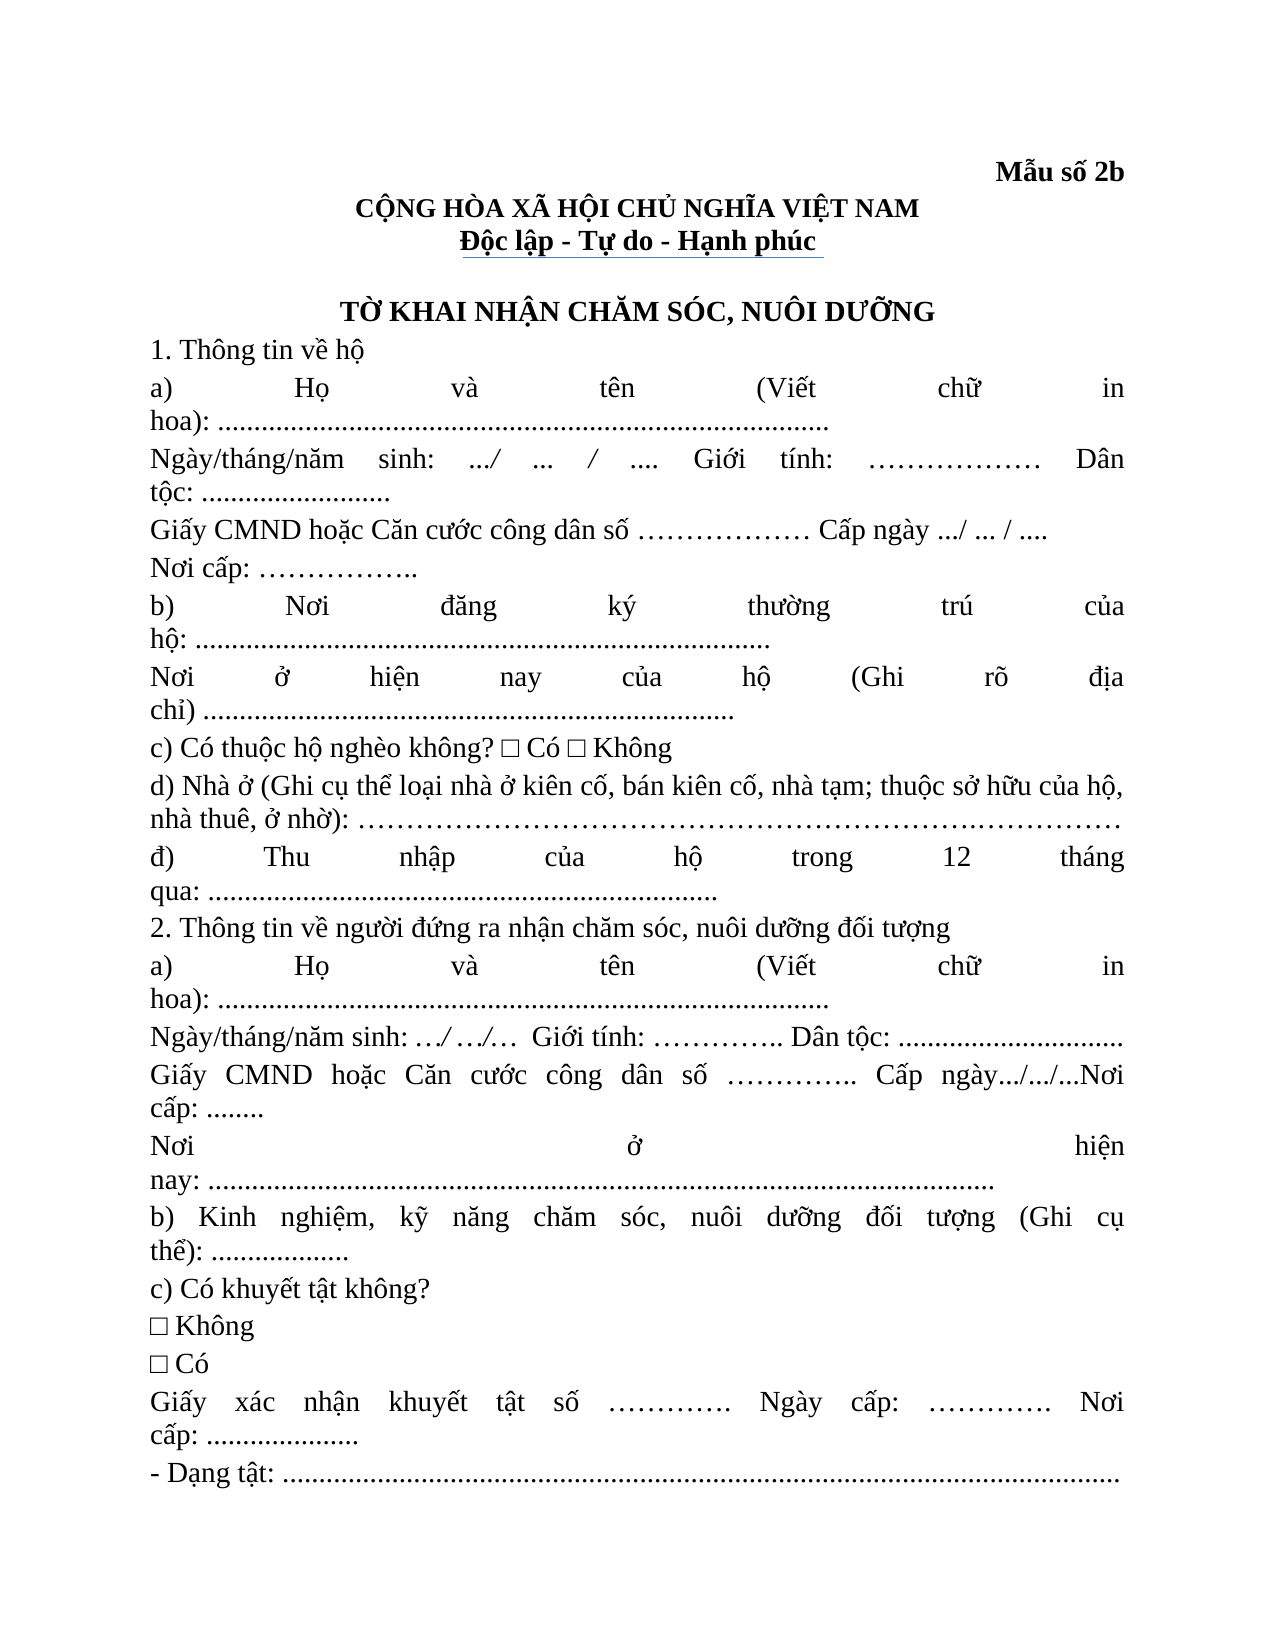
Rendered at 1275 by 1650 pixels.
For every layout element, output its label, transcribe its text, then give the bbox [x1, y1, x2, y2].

text Nơi ở hiện nay của hộ (Ghi rõ địa chỉ) ......................................................................... [150, 659, 1125, 726]
text c) Có thuộc hộ nghèo không? □ Có □ Không [150, 730, 1125, 764]
text Nơi ở hiện nay: ............................................................................................................ [150, 1128, 1125, 1195]
text Nơi cấp: …………….. [150, 550, 1125, 583]
text a) Họ và tên (Viết chữ in hoa): .................................................................................... [150, 948, 1125, 1015]
text 1. Thông tin về hộ [150, 332, 1125, 366]
text Ngày/tháng/năm sinh: …/ …/… Giới tính: ………….. Dân tộc: ............................... [150, 1019, 1125, 1053]
text TỜ KHAI NHẬN CHĂM SÓC, NUÔI DƯỠNG [150, 294, 1125, 328]
text □ Có [150, 1346, 1125, 1380]
text Mẫu số 2b [150, 154, 1125, 188]
text d) Nhà ở (Ghi cụ thể loại nhà ở kiên cố, bán kiên cố, nhà tạm; thuộc sở hữu của hộ, nhà thuê, ở nhờ): ……………………………………………………….…………… [150, 768, 1125, 835]
text đ) Thu nhập của hộ trong 12 tháng qua: ...................................................................... [150, 839, 1125, 906]
text c) Có khuyết tật không? [150, 1271, 1125, 1304]
text b) Nơi đăng ký thường trú của hộ: ............................................................................... [150, 588, 1125, 655]
text 2. Thông tin về người đứng ra nhận chăm sóc, nuôi dưỡng đối tượng [150, 910, 1125, 944]
text a) Họ và tên (Viết chữ in hoa): .................................................................................... [150, 370, 1125, 437]
text Giấy CMND hoặc Căn cước công dân số ……………… Cấp ngày .../ ... / .... [150, 512, 1125, 546]
text Giấy xác nhận khuyết tật số …………. Ngày cấp: …………. Nơi cấp: ..................... [150, 1384, 1125, 1451]
text □ Không [150, 1308, 1125, 1342]
text b) Kinh nghiệm, kỹ năng chăm sóc, nuôi dưỡng đối tượng (Ghi cụ thể): ................... [150, 1199, 1125, 1267]
text Giấy CMND hoặc Căn cước công dân số ………….. Cấp ngày.../.../...Nơi cấp: ........ [150, 1057, 1125, 1124]
text - Dạng tật: ................................................................................................................... [150, 1455, 1125, 1489]
text Ngày/tháng/năm sinh: .../ ... / .... Giới tính: ……………… Dân tộc: .......................... [150, 441, 1125, 508]
text CỘNG HÒA XÃ HỘI CHỦ NGHĨA VIỆT NAM Độc lập - Tự do - Hạnh phúc [150, 192, 1125, 290]
